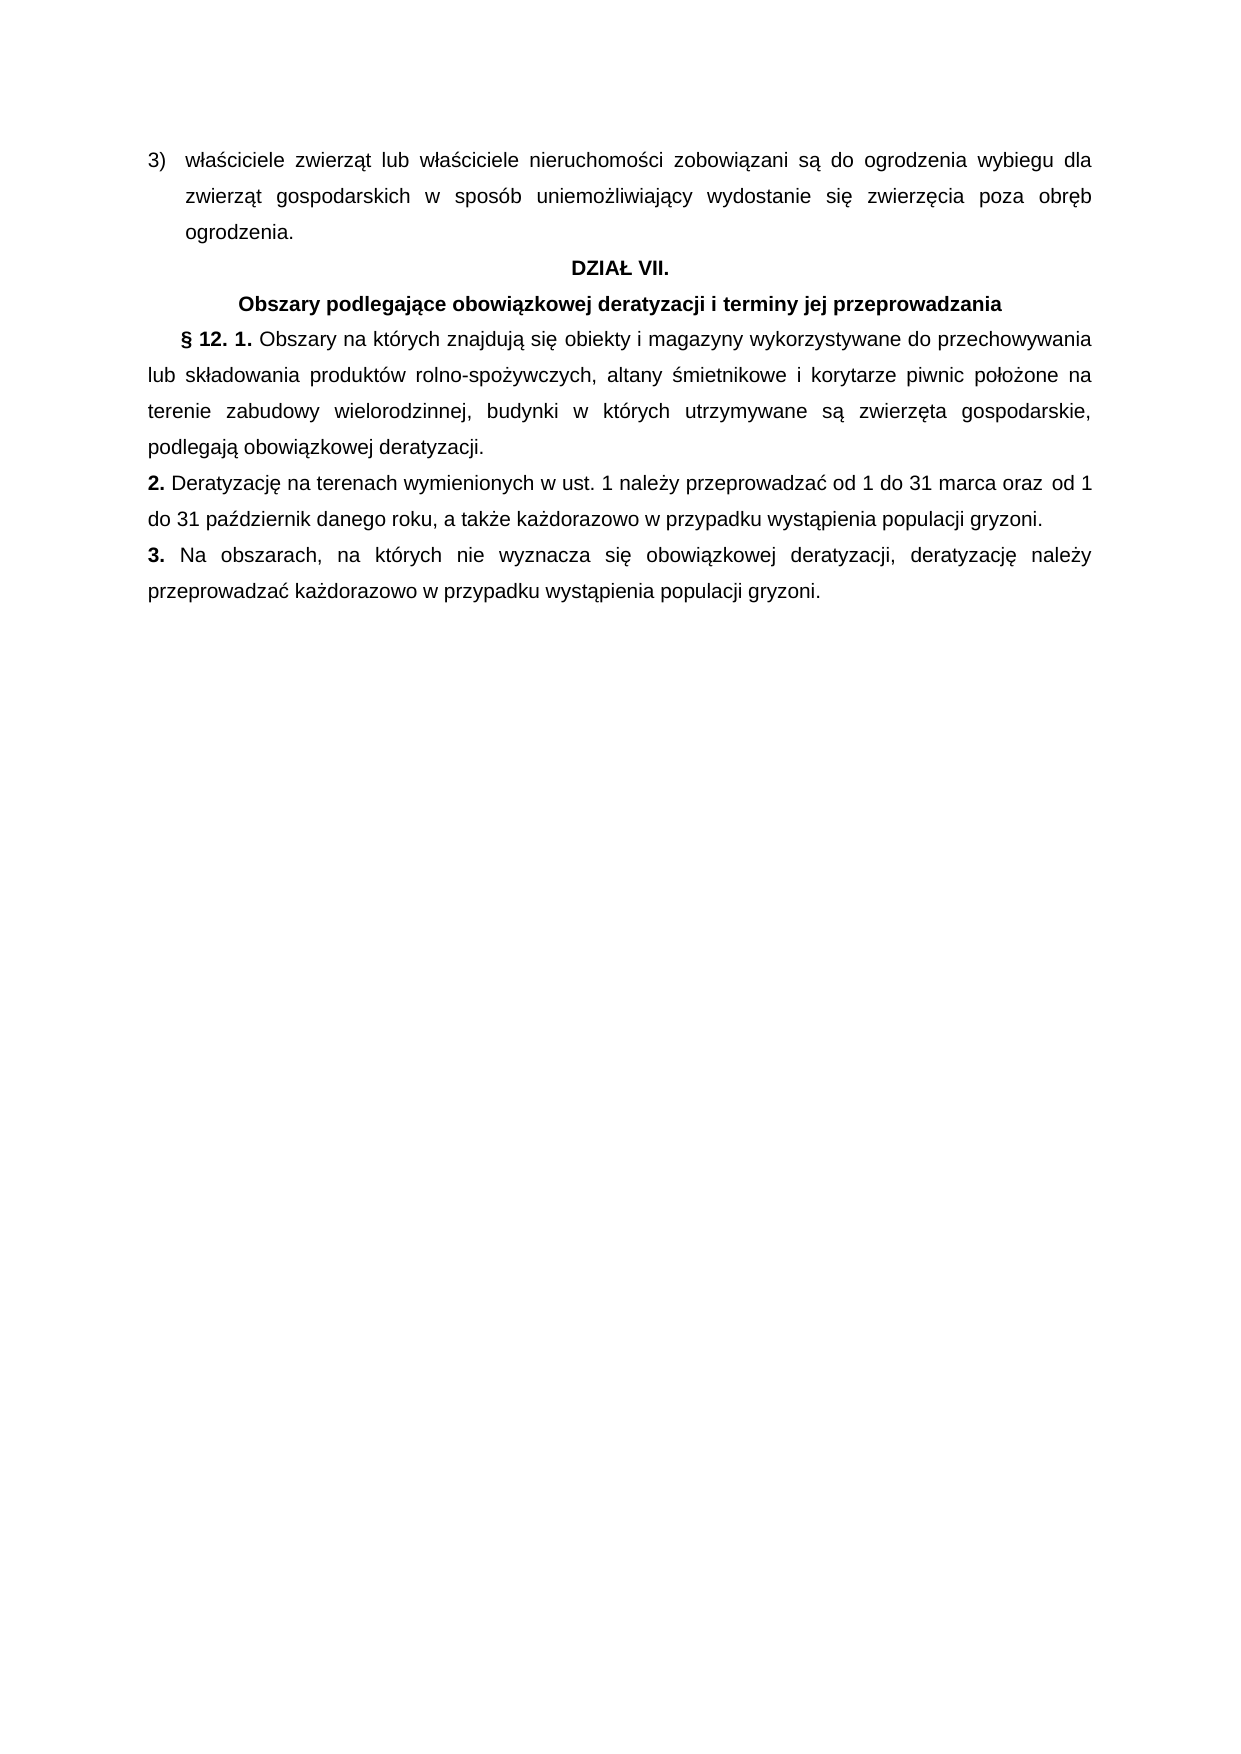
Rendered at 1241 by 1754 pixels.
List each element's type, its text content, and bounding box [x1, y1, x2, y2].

text § 12. 1. Obszary na których znajdują się obiekty i magazyny wykorzystywane do przechowywania lub składowania produktów rolno-spożywczych, altany śmietnikowe i korytarze piwnic położone na terenie zabudowy wielorodzinnej, budynki w których utrzymywane są zwierzęta gospodarskie, podlegają obowiązkowej deratyzacji. [148, 327, 1093, 459]
text DZIAŁ VII. [148, 255, 1093, 279]
text 2. Deratyzację na terenach wymienionych w ust. 1 należy przeprowadzać od 1 do 31 marca oraz od 1 do 31 październik danego roku, a także każdorazowo w przypadku wystąpienia populacji gryzoni. [148, 471, 1093, 531]
text Obszary podlegające obowiązkowej deratyzacji i terminy jej przeprowadzania [148, 291, 1093, 315]
text 3. Na obszarach, na których nie wyznacza się obowiązkowej deratyzacji, deratyzację należy przeprowadzać każdorazowo w przypadku wystąpienia populacji gryzoni. [148, 543, 1093, 603]
list właściciele zwierząt lub właściciele nieruchomości zobowiązani są do ogrodzenia wybiegu dla zwierząt gospodarskich w sposób uniemożliwiający wydostanie się zwierzęcia poza obręb ogrodzenia. [148, 148, 1093, 243]
